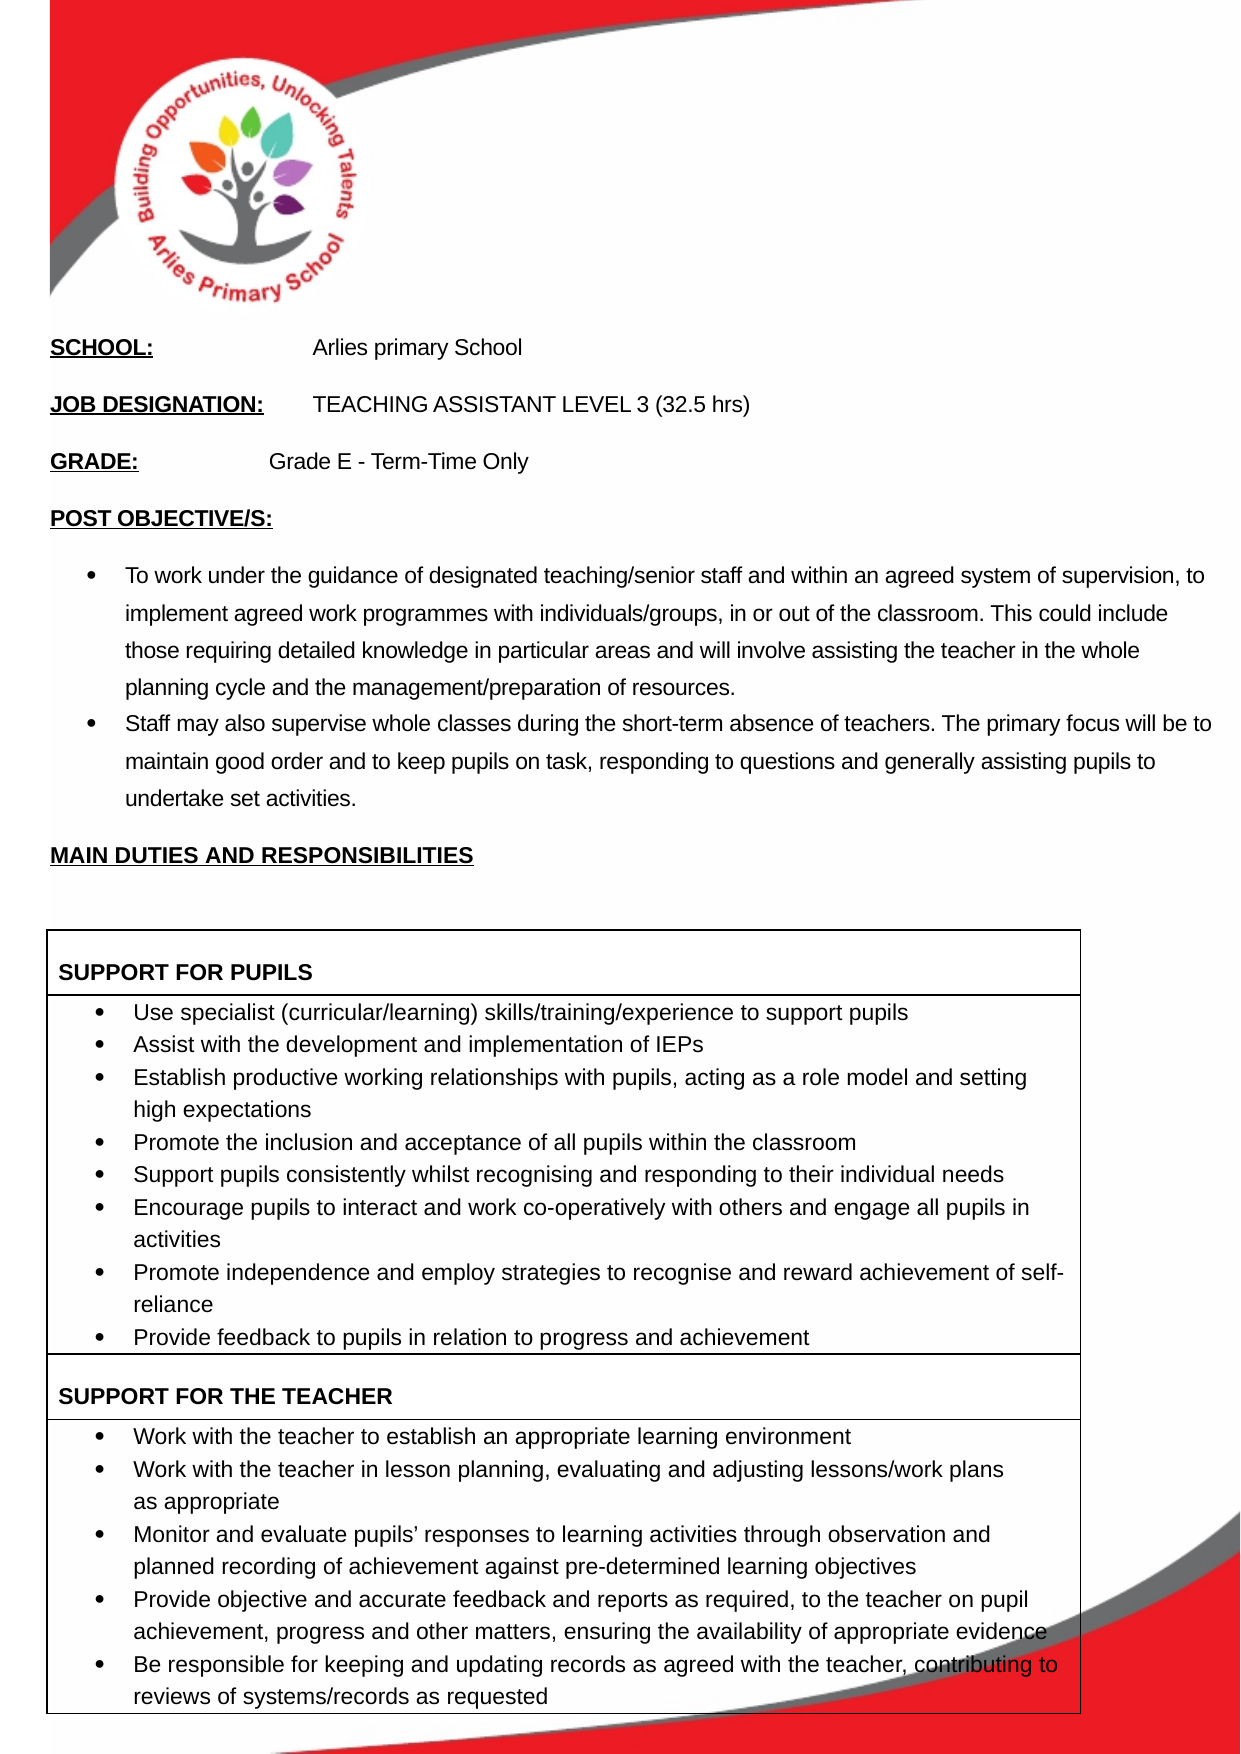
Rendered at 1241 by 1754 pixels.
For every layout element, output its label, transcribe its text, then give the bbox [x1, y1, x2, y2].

text JOB DESIGNATION: TEACHING ASSISTANT LEVEL 3 (32.5 hrs) [50, 388, 1228, 420]
picture [49, 0, 1241, 1754]
text SCHOOL: Arlies primary School [50, 330, 1228, 363]
text POST OBJECTIVE/S: [50, 502, 1228, 534]
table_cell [48, 1420, 1080, 1713]
list Staff may also supervise whole classes during the short-term absence of teachers. The primary focus will be to maintain good order and to keep pupils on task, responding to questions and generally assisting pupils to undertake set activities. [87, 707, 1228, 814]
table_cell Use specialist (curricular/learning) skills/training/experience to support pupils Assist with the development and implementation of IEPs Establish productive working relationships with pupils, acting as a role model and setting high expectations Promote the inclusion and acceptance of all pupils within the classroom Support pupils consistently whilst recognising and responding to their individual needs Encourage pupils to interact and work co-operatively with others and engage all pupils in activities Promote independence and employ strategies to recognise and reward achievement of self-reliance Provide feedback to pupils in relation to progress and achievement [48, 996, 1080, 1353]
list To work under the guidance of designated teaching/senior staff and within an agreed system of supervision, to implement agreed work programmes with individuals/groups, in or out of the classroom. This could include those requiring detailed knowledge in particular areas and will involve assisting the teacher in the whole planning cycle and the management/preparation of resources. [87, 559, 1228, 703]
text GRADE: Grade E - Term-Time Only [50, 445, 1228, 477]
table_header SUPPORT FOR PUPILS [48, 931, 1080, 994]
subtitle MAIN DUTIES AND RESPONSIBILITIES [50, 839, 1228, 872]
table_cell SUPPORT FOR THE TEACHER [48, 1355, 1080, 1418]
